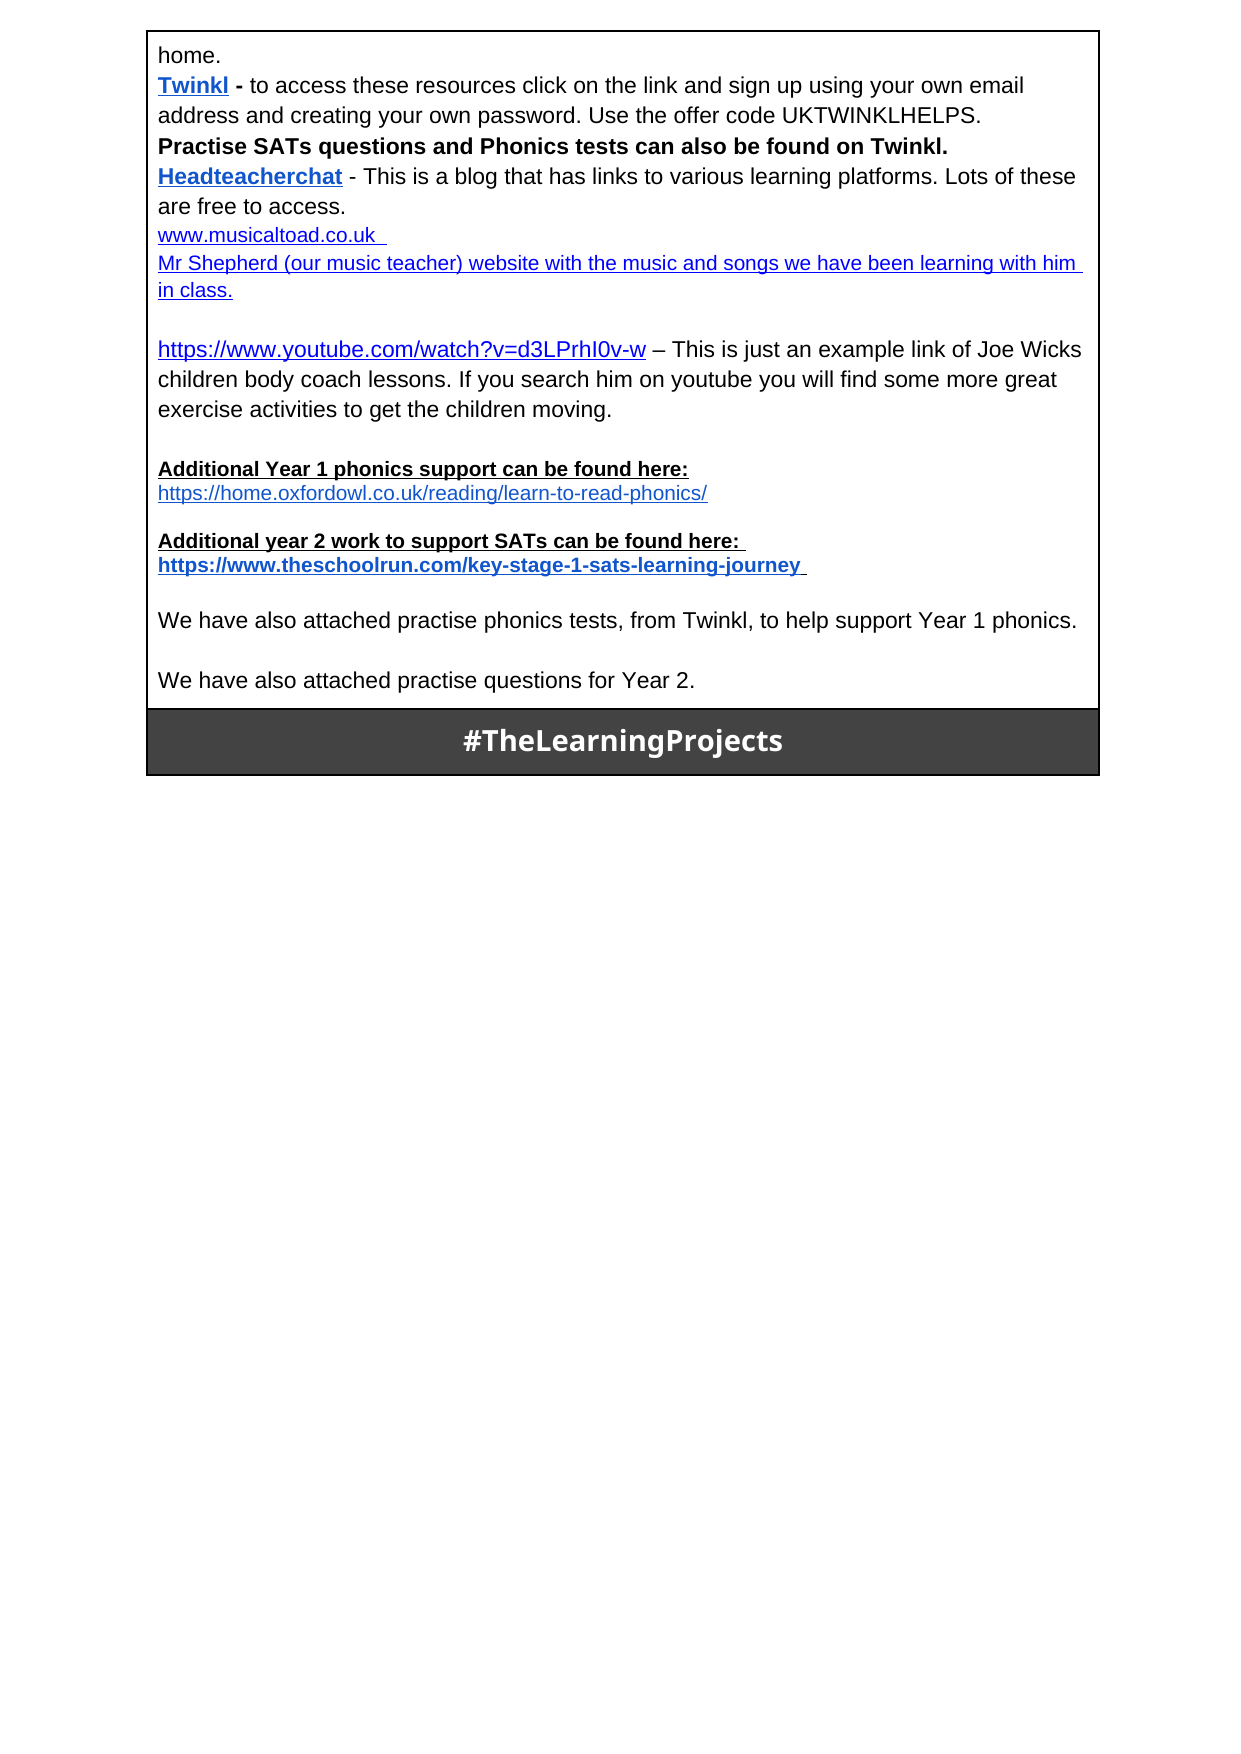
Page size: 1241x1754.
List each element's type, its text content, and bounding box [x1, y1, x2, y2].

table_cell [148, 32, 1098, 708]
table_cell #TheLearningProjects [148, 710, 1098, 774]
